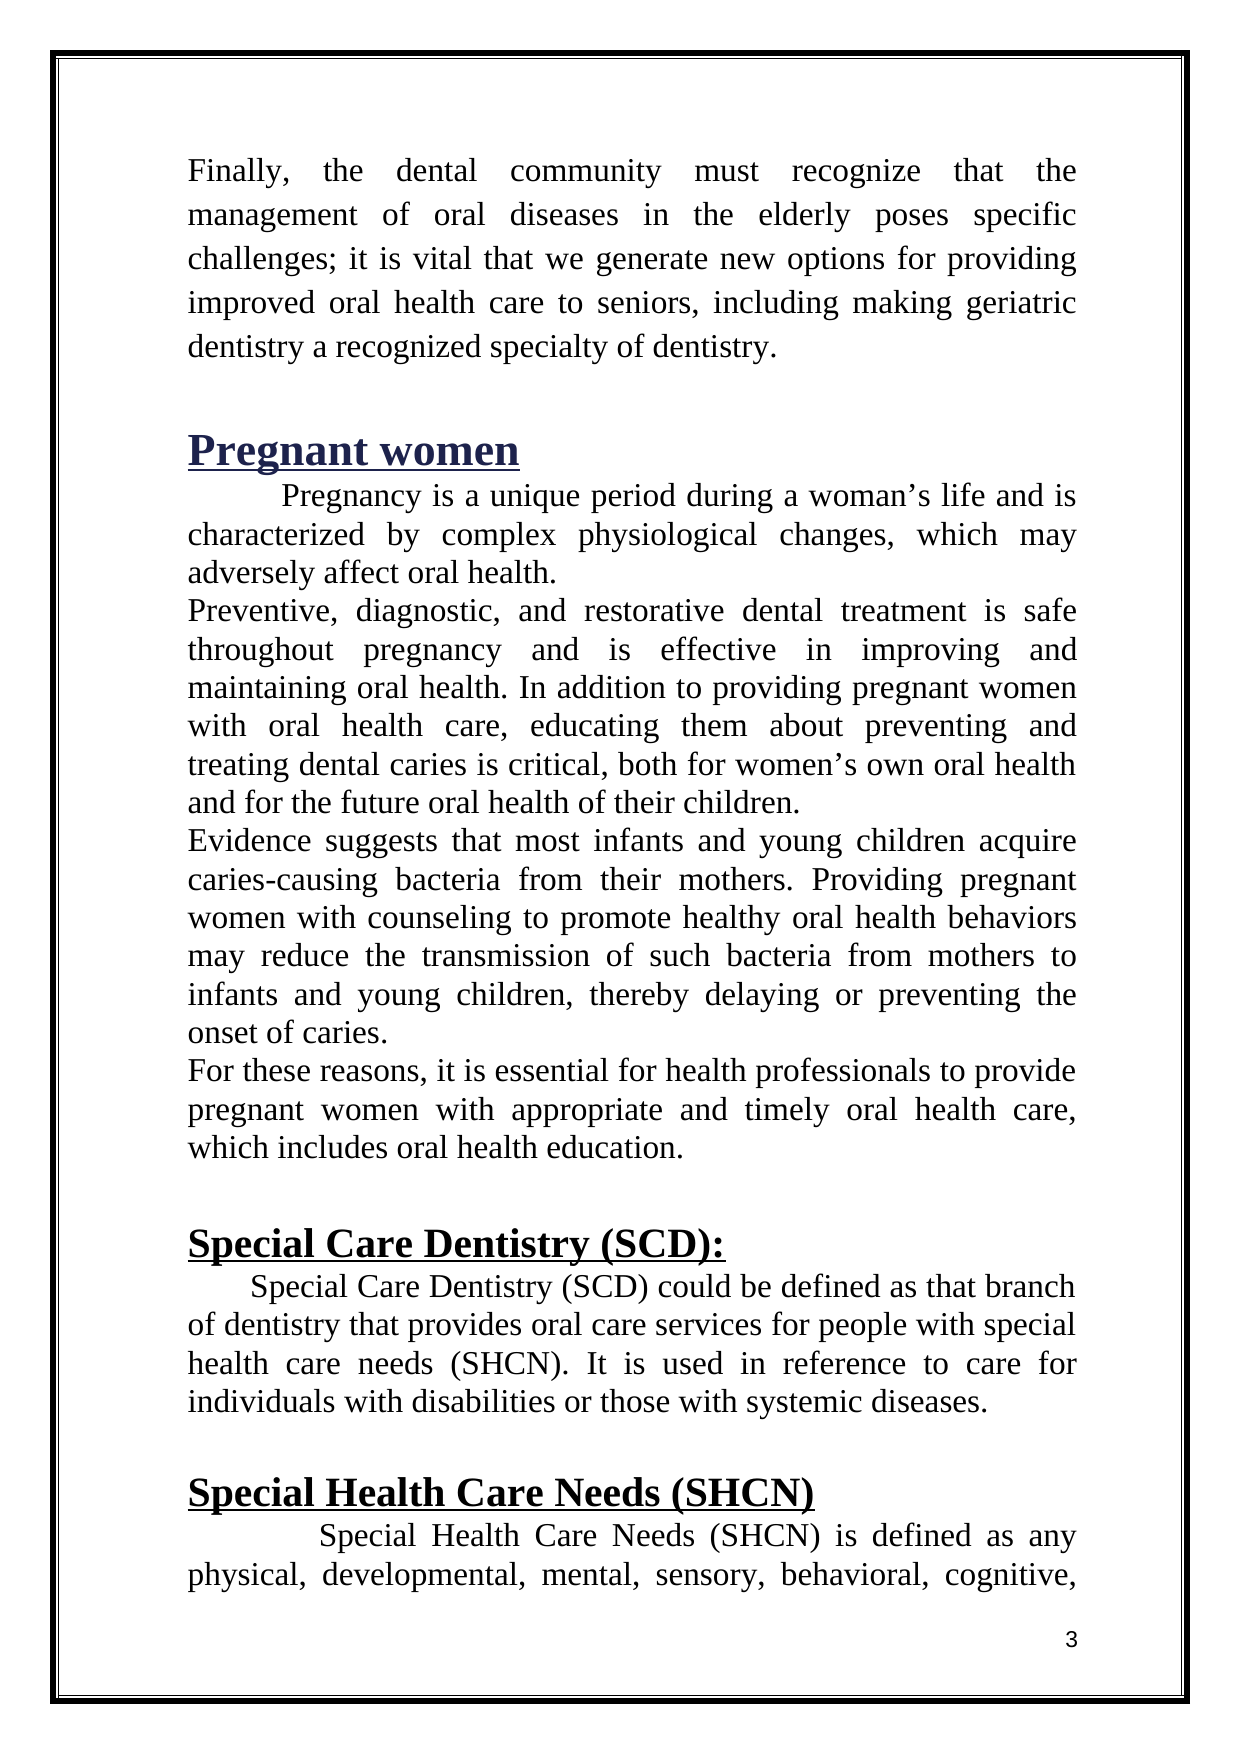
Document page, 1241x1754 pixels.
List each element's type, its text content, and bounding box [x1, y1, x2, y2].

text Pregnancy is a unique period during a woman’s life and is characterized by complex physiological changes, which may adversely affect oral health. [187, 476, 1078, 591]
text Finally, the dental community must recognize that the management of oral diseases in the elderly poses specific challenges; it is vital that we generate new options for providing improved oral health care to seniors, including making geriatric dentistry a recognized specialty of dentistry. [187, 150, 1078, 364]
text Evidence suggests that most infants and young children acquire caries-causing bacteria from their mothers. Providing pregnant women with counseling to promote healthy oral health behaviors may reduce the transmission of such bacteria from mothers to infants and young children, thereby delaying or preventing the onset of caries. [187, 821, 1078, 1051]
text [187, 1516, 1078, 1592]
list Pregnant women [187, 423, 1078, 476]
text For these reasons, it is essential for health professionals to provide pregnant women with appropriate and timely oral health care, which includes oral health education. [187, 1051, 1078, 1166]
text Special Care Dentistry (SCD): [187, 1218, 1078, 1266]
text Preventive, diagnostic, and restorative dental treatment is safe throughout pregnancy and is effective in improving and maintaining oral health. In addition to providing pregnant women with oral health care, educating them about preventing and treating dental caries is critical, both for women’s own oral health and for the future oral health of their children. [187, 591, 1078, 821]
text Special Health Care Needs (SHCN) [187, 1468, 1078, 1516]
text Special Care Dentistry (SCD) could be defined as that branch of dentistry that provides oral care services for people with special health care needs (SHCN). It is used in reference to care for individuals with disabilities or those with systemic diseases. [187, 1266, 1078, 1420]
